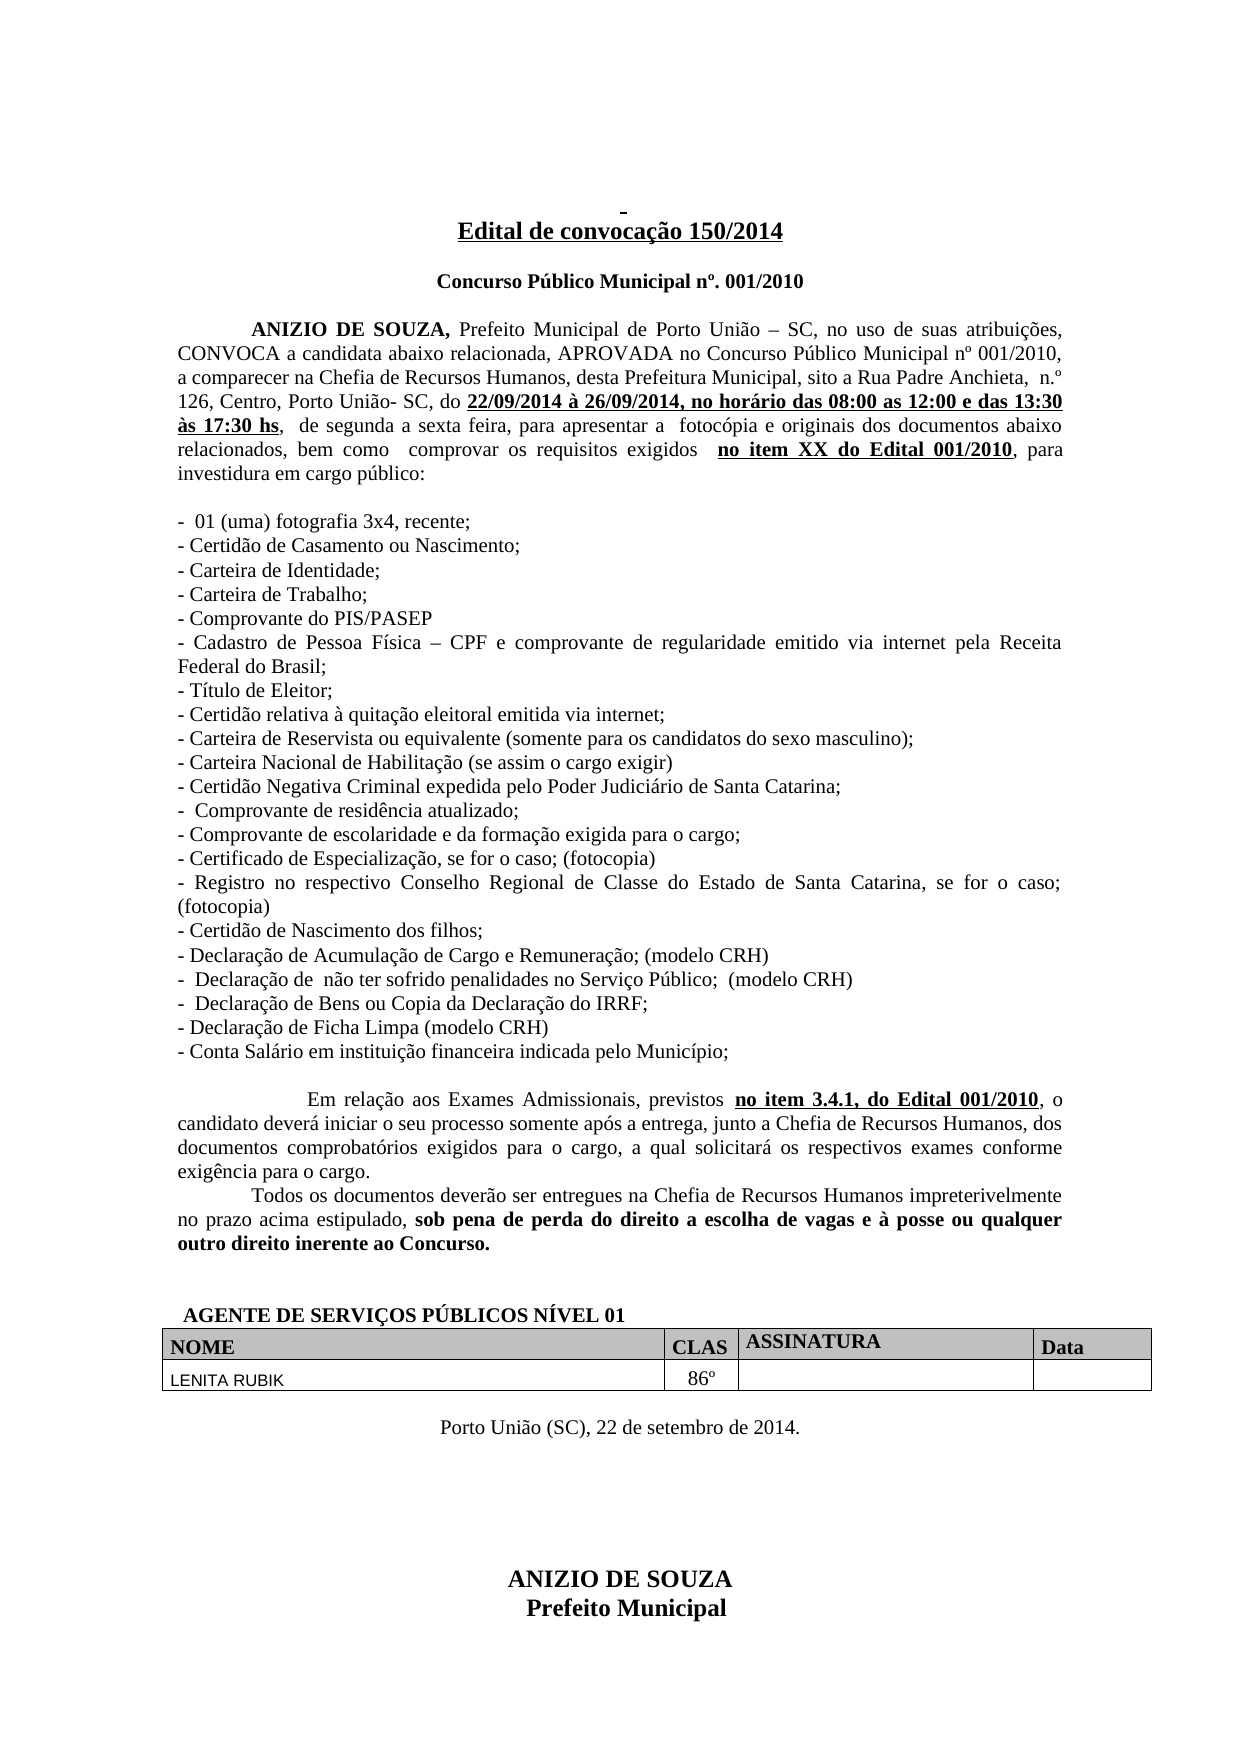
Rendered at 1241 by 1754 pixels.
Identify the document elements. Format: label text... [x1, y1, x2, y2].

table_cell 86º [665, 1360, 738, 1390]
text - Declaração de Bens ou Copia da Declaração do IRRF; [177, 991, 1063, 1015]
text ANIZIO DE SOUZA, Prefeito Municipal de Porto União – SC, no uso de suas atribuições, CONVOCA a candidata abaixo relacionada, APROVADA no Concurso Público Municipal nº 001/2010, a comparecer na Chefia de Recursos Humanos, desta Prefeitura Municipal, sito a Rua Padre Anchieta, n.º 126, Centro, Porto União- SC, do 22/09/2014 à 26/09/2014, no horário das 08:00 as 12:00 e das 13:30 às 17:30 hs, de segunda a sexta feira, para apresentar a fotocópia e originais dos documentos abaixo relacionados, bem como comprovar os requisitos exigidos no item XX do Edital 001/2010, para investidura em cargo público: [177, 317, 1063, 485]
text - Certidão de Casamento ou Nascimento; [177, 533, 1063, 557]
table_header NOME [163, 1329, 664, 1359]
text ANIZIO DE SOUZA [177, 1564, 1063, 1593]
text - Declaração de não ter sofrido penalidades no Serviço Público; (modelo CRH) [177, 967, 1063, 991]
text Prefeito Municipal [177, 1593, 1063, 1621]
text - Comprovante do PIS/PASEP [177, 606, 1063, 630]
text - Carteira Nacional de Habilitação (se assim o cargo exigir) [177, 750, 1063, 774]
text - Registro no respectivo Conselho Regional de Classe do Estado de Santa Catarina, se for o caso; (fotocopia) [177, 870, 1063, 918]
text Concurso Público Municipal nº. 001/2010 [177, 269, 1063, 293]
table_cell [739, 1360, 1033, 1390]
table_cell [1034, 1360, 1151, 1390]
text - Certidão relativa à quitação eleitoral emitida via internet; [177, 702, 1063, 726]
text - Título de Eleitor; [177, 678, 1063, 702]
text Em relação aos Exames Admissionais, previstos no item 3.4.1, do Edital 001/2010, o candidato deverá iniciar o seu processo somente após a entrega, junto a Chefia de Recursos Humanos, dos documentos comprobatórios exigidos para o cargo, a qual solicitará os respectivos exames conforme exigência para o cargo. [177, 1087, 1063, 1183]
text - Certidão de Nascimento dos filhos; [177, 918, 1063, 942]
text - Certidão Negativa Criminal expedida pelo Poder Judiciário de Santa Catarina; [177, 774, 1063, 798]
text - 01 (uma) fotografia 3x4, recente; [177, 509, 1063, 533]
table_header Data [1034, 1329, 1151, 1359]
text - Carteira de Trabalho; [177, 582, 1063, 606]
text - Comprovante de residência atualizado; [177, 798, 1063, 822]
text - Carteira de Identidade; [177, 557, 1063, 582]
text - Carteira de Reservista ou equivalente (somente para os candidatos do sexo masculino); [177, 726, 1063, 750]
table_header ASSINATURA [739, 1329, 1033, 1359]
text - Comprovante de escolaridade e da formação exigida para o cargo; [177, 822, 1063, 846]
text - Conta Salário em instituição financeira indicada pelo Município; [177, 1039, 1063, 1063]
text - Declaração de Acumulação de Cargo e Remuneração; (modelo CRH) [177, 942, 1063, 967]
text Todos os documentos deverão ser entregues na Chefia de Recursos Humanos impreterivelmente no prazo acima estipulado, sob pena de perda do direito a escolha de vagas e à posse ou qualquer outro direito inerente ao Concurso. [177, 1183, 1063, 1255]
table_header CLAS [665, 1329, 738, 1359]
table_cell LENITA RUBIK [163, 1360, 664, 1390]
text - Cadastro de Pessoa Física – CPF e comprovante de regularidade emitido via internet pela Receita Federal do Brasil; [177, 630, 1063, 678]
text Porto União (SC), 22 de setembro de 2014. [177, 1415, 1063, 1439]
text - Certificado de Especialização, se for o caso; (fotocopia) [177, 846, 1063, 870]
text Edital de convocação 150/2014 [177, 216, 1063, 245]
text - Declaração de Ficha Limpa (modelo CRH) [177, 1015, 1063, 1039]
text AGENTE DE SERVIÇOS PÚBLICOS NÍVEL 01 [183, 1303, 1063, 1327]
